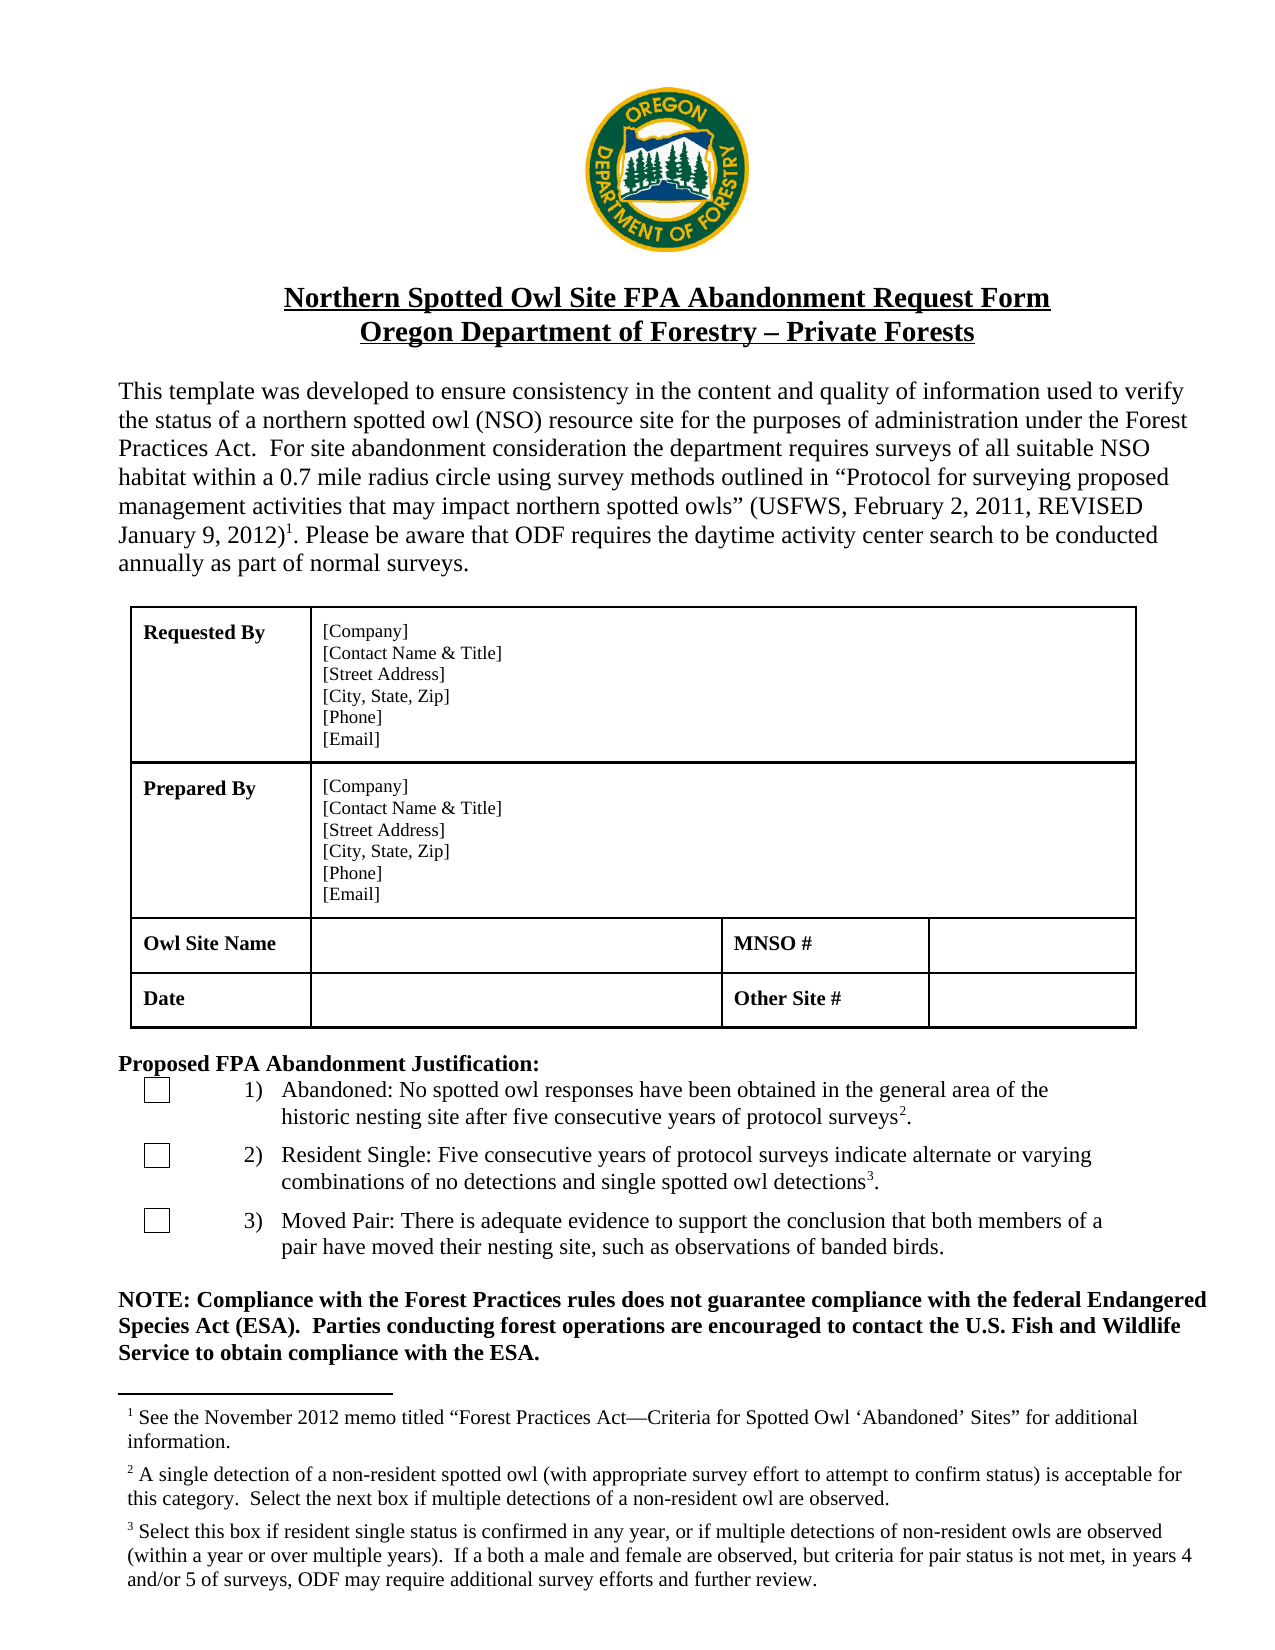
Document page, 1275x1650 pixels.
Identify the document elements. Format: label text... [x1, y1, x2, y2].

table_cell [930, 974, 1135, 1026]
table_header [118, 1076, 195, 1142]
picture [585, 87, 749, 252]
table_header Requested By [132, 608, 310, 761]
table_cell Resident Single: Five consecutive years of protocol surveys indicate alternate or varying combinations of no detections and single spotted owl detections. [195, 1142, 1132, 1207]
table_cell [118, 1207, 195, 1259]
table_cell [930, 919, 1135, 972]
table_cell [118, 1142, 195, 1207]
table_cell MNSO # [723, 919, 928, 972]
text Proposed FPA Abandonment Justification: [118, 1050, 1216, 1076]
table_cell Other Site # [723, 974, 928, 1026]
table_cell Moved Pair: There is adequate evidence to support the conclusion that both members of a pair have moved their nesting site, such as observations of banded birds. [195, 1207, 1132, 1259]
table_cell [Company] [Contact Name & Title] [Street Address] [City, State, Zip] [Phone] [Email] [312, 764, 1135, 917]
table_header Abandoned: No spotted owl responses have been obtained in the general area of the historic nesting site after five consecutive years of protocol surveys. [195, 1076, 1132, 1142]
table_cell Date [132, 974, 310, 1026]
table_cell Owl Site Name [132, 919, 310, 972]
text Northern Spotted Owl Site FPA Abandonment Request Form [118, 280, 1216, 314]
text NOTE: Compliance with the Forest Practices rules does not guarantee compliance with the federal Endangered Species Act (ESA). Parties conducting forest operations are encouraged to contact the U.S. Fish and Wildlife Service to obtain compliance with the ESA. [118, 1286, 1216, 1365]
table_cell Prepared By [132, 764, 310, 917]
table_header [Company] [Contact Name & Title] [Street Address] [City, State, Zip] [Phone] [Email] [312, 608, 1135, 761]
text Oregon Department of Forestry – Private Forests [118, 314, 1216, 347]
table_cell [312, 919, 721, 972]
table_cell [312, 974, 721, 1026]
text This template was developed to ensure consistency in the content and quality of information used to verify the status of a northern spotted owl (NSO) resource site for the purposes of administration under the Forest Practices Act. For site abandonment consideration the department requires surveys of all suitable NSO habitat within a 0.7 mile radius circle using survey methods outlined in “Protocol for surveying proposed management activities that may impact northern spotted owls” (USFWS, February 2, 2011, REVISED January 9, 2012). Please be aware that ODF requires the daytime activity center search to be conducted annually as part of normal surveys. [118, 376, 1216, 577]
